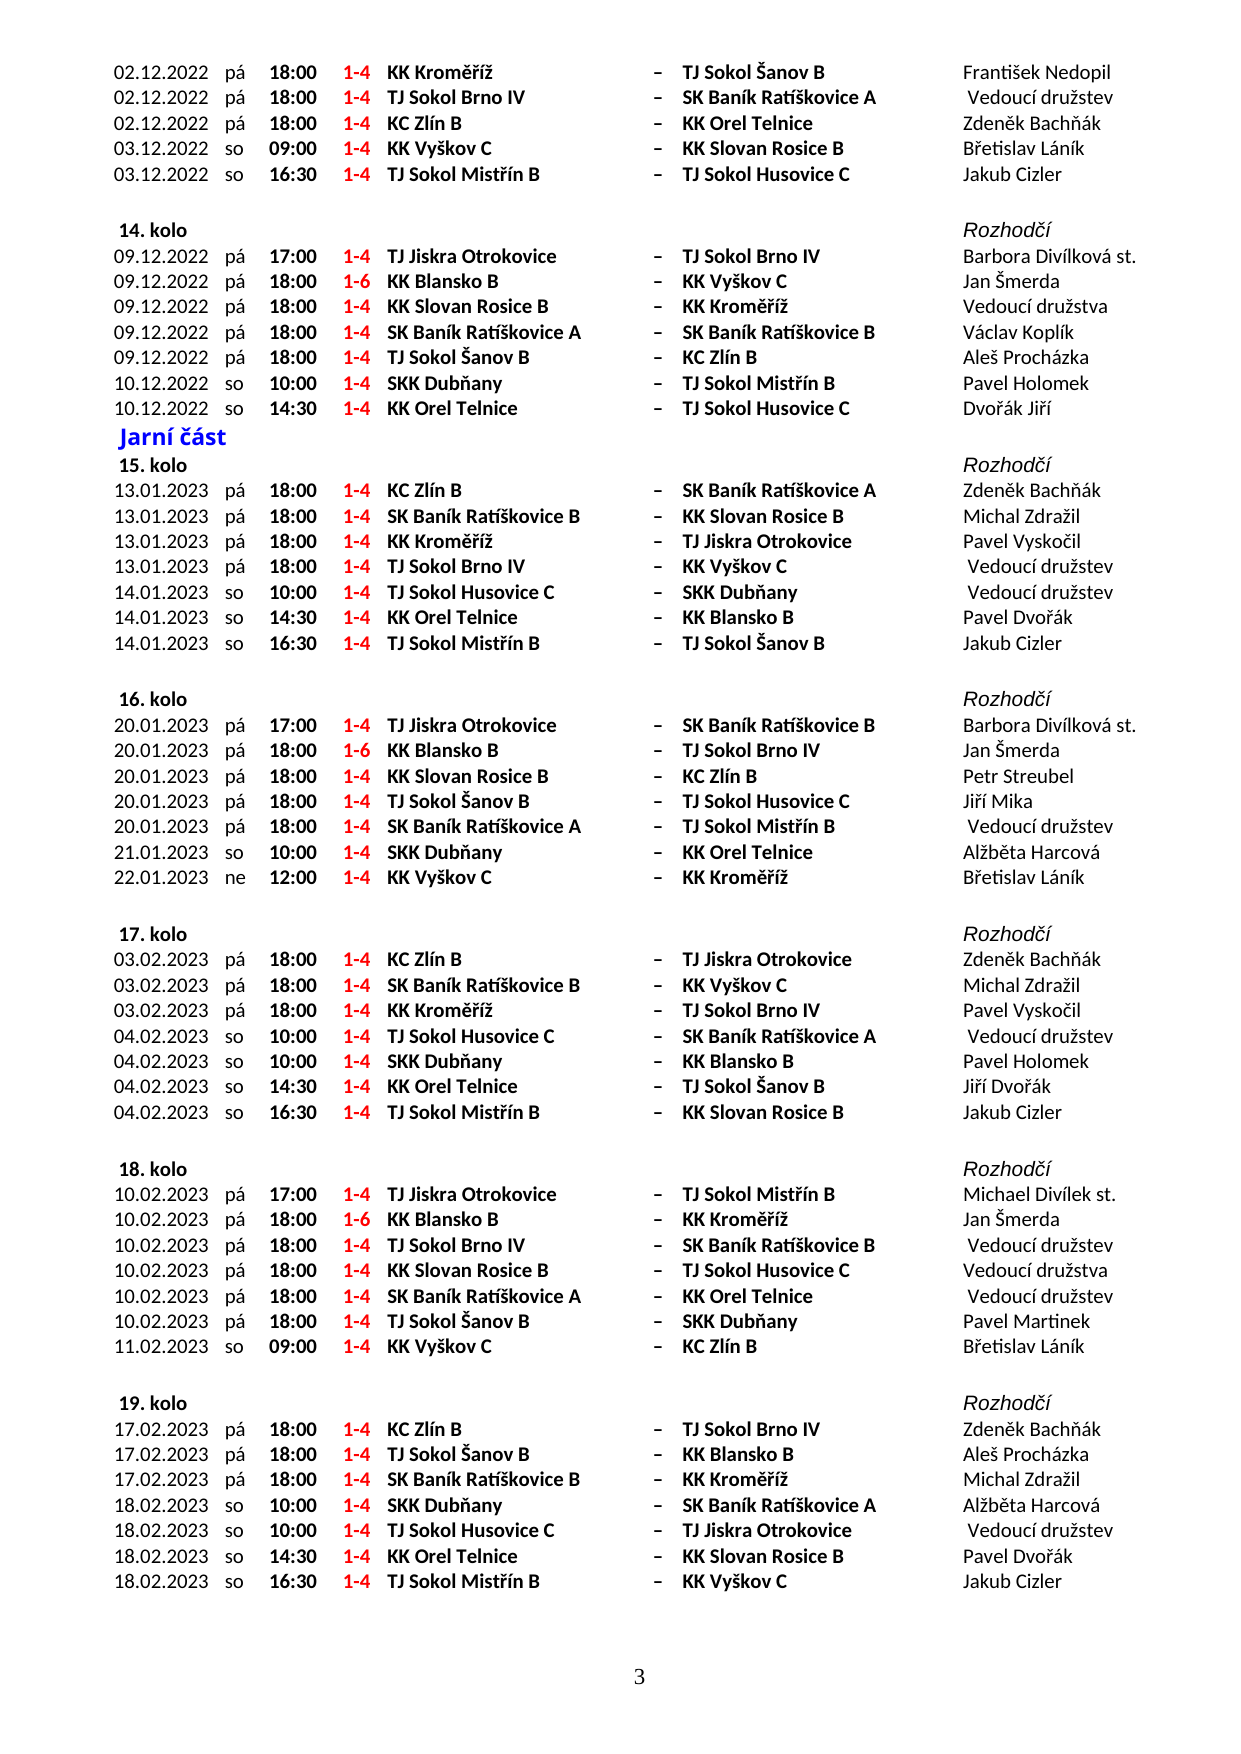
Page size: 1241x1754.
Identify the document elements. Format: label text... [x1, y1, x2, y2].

text 09.12.2022 pá 18:00 1-4 SK Baník Ratíškovice A – SK Baník Ratíškovice B Václav Koplík [114, 319, 1137, 344]
text 10.02.2023 pá 17:00 1-4 TJ Jiskra Otrokovice – TJ Sokol Mistřín B Michael Divílek st. [114, 1181, 1137, 1207]
text 04.02.2023 so 10:00 1-4 TJ Sokol Husovice C – SK Baník Ratíškovice A Vedoucí družstev [114, 1023, 1137, 1048]
text 21.01.2023 so 10:00 1-4 SKK Dubňany – KK Orel Telnice Alžběta Harcová [114, 839, 1137, 864]
text 10.02.2023 pá 18:00 1-4 SK Baník Ratíškovice A – KK Orel Telnice Vedoucí družstev [114, 1283, 1137, 1308]
text 03.12.2022 so 16:30 1-4 TJ Sokol Mistřín B – TJ Sokol Husovice C Jakub Cizler [114, 161, 1137, 186]
text 20.01.2023 pá 18:00 1-4 TJ Sokol Šanov B – TJ Sokol Husovice C Jiří Mika [114, 788, 1137, 814]
text 10.02.2023 pá 18:00 1-4 TJ Sokol Brno IV – SK Baník Ratíškovice B Vedoucí družstev [114, 1232, 1137, 1257]
text 19. kolo Rozhodčí [114, 1359, 1137, 1416]
text 04.02.2023 so 16:30 1-4 TJ Sokol Mistřín B – KK Slovan Rosice B Jakub Cizler [114, 1099, 1137, 1124]
text 16. kolo Rozhodčí [114, 655, 1137, 712]
text 14. kolo Rozhodčí [114, 186, 1137, 243]
text 20.01.2023 pá 17:00 1-4 TJ Jiskra Otrokovice – SK Baník Ratíškovice B Barbora Divílková st. [114, 712, 1137, 737]
text 18.02.2023 so 16:30 1-4 TJ Sokol Mistřín B – KK Vyškov C Jakub Cizler [114, 1568, 1137, 1594]
text 10.12.2022 so 14:30 1-4 KK Orel Telnice – TJ Sokol Husovice C Dvořák Jiří [114, 395, 1137, 421]
text 10.02.2023 pá 18:00 1-4 KK Slovan Rosice B – TJ Sokol Husovice C Vedoucí družstva [114, 1257, 1137, 1283]
text 13.01.2023 pá 18:00 1-4 KK Kroměříž – TJ Jiskra Otrokovice Pavel Vyskočil [114, 528, 1137, 554]
text 17.02.2023 pá 18:00 1-4 TJ Sokol Šanov B – KK Blansko B Aleš Procházka [114, 1441, 1137, 1467]
text 17.02.2023 pá 18:00 1-4 KC Zlín B – TJ Sokol Brno IV Zdeněk Bachňák [114, 1416, 1137, 1441]
text 09.12.2022 pá 18:00 1-6 KK Blansko B – KK Vyškov C Jan Šmerda [114, 268, 1137, 294]
text 04.02.2023 so 14:30 1-4 KK Orel Telnice – TJ Sokol Šanov B Jiří Dvořák [114, 1074, 1137, 1099]
text 14.01.2023 so 10:00 1-4 TJ Sokol Husovice C – SKK Dubňany Vedoucí družstev [114, 579, 1137, 604]
text 18.02.2023 so 10:00 1-4 SKK Dubňany – SK Baník Ratíškovice A Alžběta Harcová [114, 1492, 1137, 1517]
text 04.02.2023 so 10:00 1-4 SKK Dubňany – KK Blansko B Pavel Holomek [114, 1048, 1137, 1074]
text 15. kolo Rozhodčí [114, 421, 1137, 477]
text 03.12.2022 so 09:00 1-4 KK Vyškov C – KK Slovan Rosice B Břetislav Láník [114, 135, 1137, 161]
text 03.02.2023 pá 18:00 1-4 KC Zlín B – TJ Jiskra Otrokovice Zdeněk Bachňák [114, 947, 1137, 972]
text 20.01.2023 pá 18:00 1-4 KK Slovan Rosice B – KC Zlín B Petr Streubel [114, 763, 1137, 788]
text 20.01.2023 pá 18:00 1-6 KK Blansko B – TJ Sokol Brno IV Jan Šmerda [114, 737, 1137, 763]
text 03.02.2023 pá 18:00 1-4 SK Baník Ratíškovice B – KK Vyškov C Michal Zdražil [114, 972, 1137, 997]
text 02.12.2022 pá 18:00 1-4 KC Zlín B – KK Orel Telnice Zdeněk Bachňák [114, 110, 1137, 135]
text 22.01.2023 ne 12:00 1-4 KK Vyškov C – KK Kroměříž Břetislav Láník [114, 864, 1137, 890]
text 11.02.2023 so 09:00 1-4 KK Vyškov C – KC Zlín B Břetislav Láník [114, 1334, 1137, 1359]
text 03.02.2023 pá 18:00 1-4 KK Kroměříž – TJ Sokol Brno IV Pavel Vyskočil [114, 997, 1137, 1023]
text 18. kolo Rozhodčí [114, 1124, 1137, 1181]
text 13.01.2023 pá 18:00 1-4 SK Baník Ratíškovice B – KK Slovan Rosice B Michal Zdražil [114, 503, 1137, 528]
text 09.12.2022 pá 18:00 1-4 KK Slovan Rosice B – KK Kroměříž Vedoucí družstva [114, 294, 1137, 319]
text 02.12.2022 pá 18:00 1-4 TJ Sokol Brno IV – SK Baník Ratíškovice A Vedoucí družstev [114, 84, 1137, 110]
text 18.02.2023 so 10:00 1-4 TJ Sokol Husovice C – TJ Jiskra Otrokovice Vedoucí družstev [114, 1517, 1137, 1543]
text 20.01.2023 pá 18:00 1-4 SK Baník Ratíškovice A – TJ Sokol Mistřín B Vedoucí družstev [114, 814, 1137, 839]
text 09.12.2022 pá 17:00 1-4 TJ Jiskra Otrokovice – TJ Sokol Brno IV Barbora Divílková st. [114, 243, 1137, 268]
text 10.02.2023 pá 18:00 1-4 TJ Sokol Šanov B – SKK Dubňany Pavel Martinek [114, 1308, 1137, 1334]
text 17.02.2023 pá 18:00 1-4 SK Baník Ratíškovice B – KK Kroměříž Michal Zdražil [114, 1467, 1137, 1492]
text 10.02.2023 pá 18:00 1-6 KK Blansko B – KK Kroměříž Jan Šmerda [114, 1207, 1137, 1232]
text 02.12.2022 pá 18:00 1-4 KK Kroměříž – TJ Sokol Šanov B František Nedopil [114, 59, 1137, 84]
text 18.02.2023 so 14:30 1-4 KK Orel Telnice – KK Slovan Rosice B Pavel Dvořák [114, 1543, 1137, 1568]
text 13.01.2023 pá 18:00 1-4 KC Zlín B – SK Baník Ratíškovice A Zdeněk Bachňák [114, 477, 1137, 503]
text 09.12.2022 pá 18:00 1-4 TJ Sokol Šanov B – KC Zlín B Aleš Procházka [114, 344, 1137, 370]
text 14.01.2023 so 14:30 1-4 KK Orel Telnice – KK Blansko B Pavel Dvořák [114, 604, 1137, 630]
text 10.12.2022 so 10:00 1-4 SKK Dubňany – TJ Sokol Mistřín B Pavel Holomek [114, 370, 1137, 395]
text 13.01.2023 pá 18:00 1-4 TJ Sokol Brno IV – KK Vyškov C Vedoucí družstev [114, 554, 1137, 579]
text 17. kolo Rozhodčí [114, 890, 1137, 947]
text 14.01.2023 so 16:30 1-4 TJ Sokol Mistřín B – TJ Sokol Šanov B Jakub Cizler [114, 630, 1137, 655]
